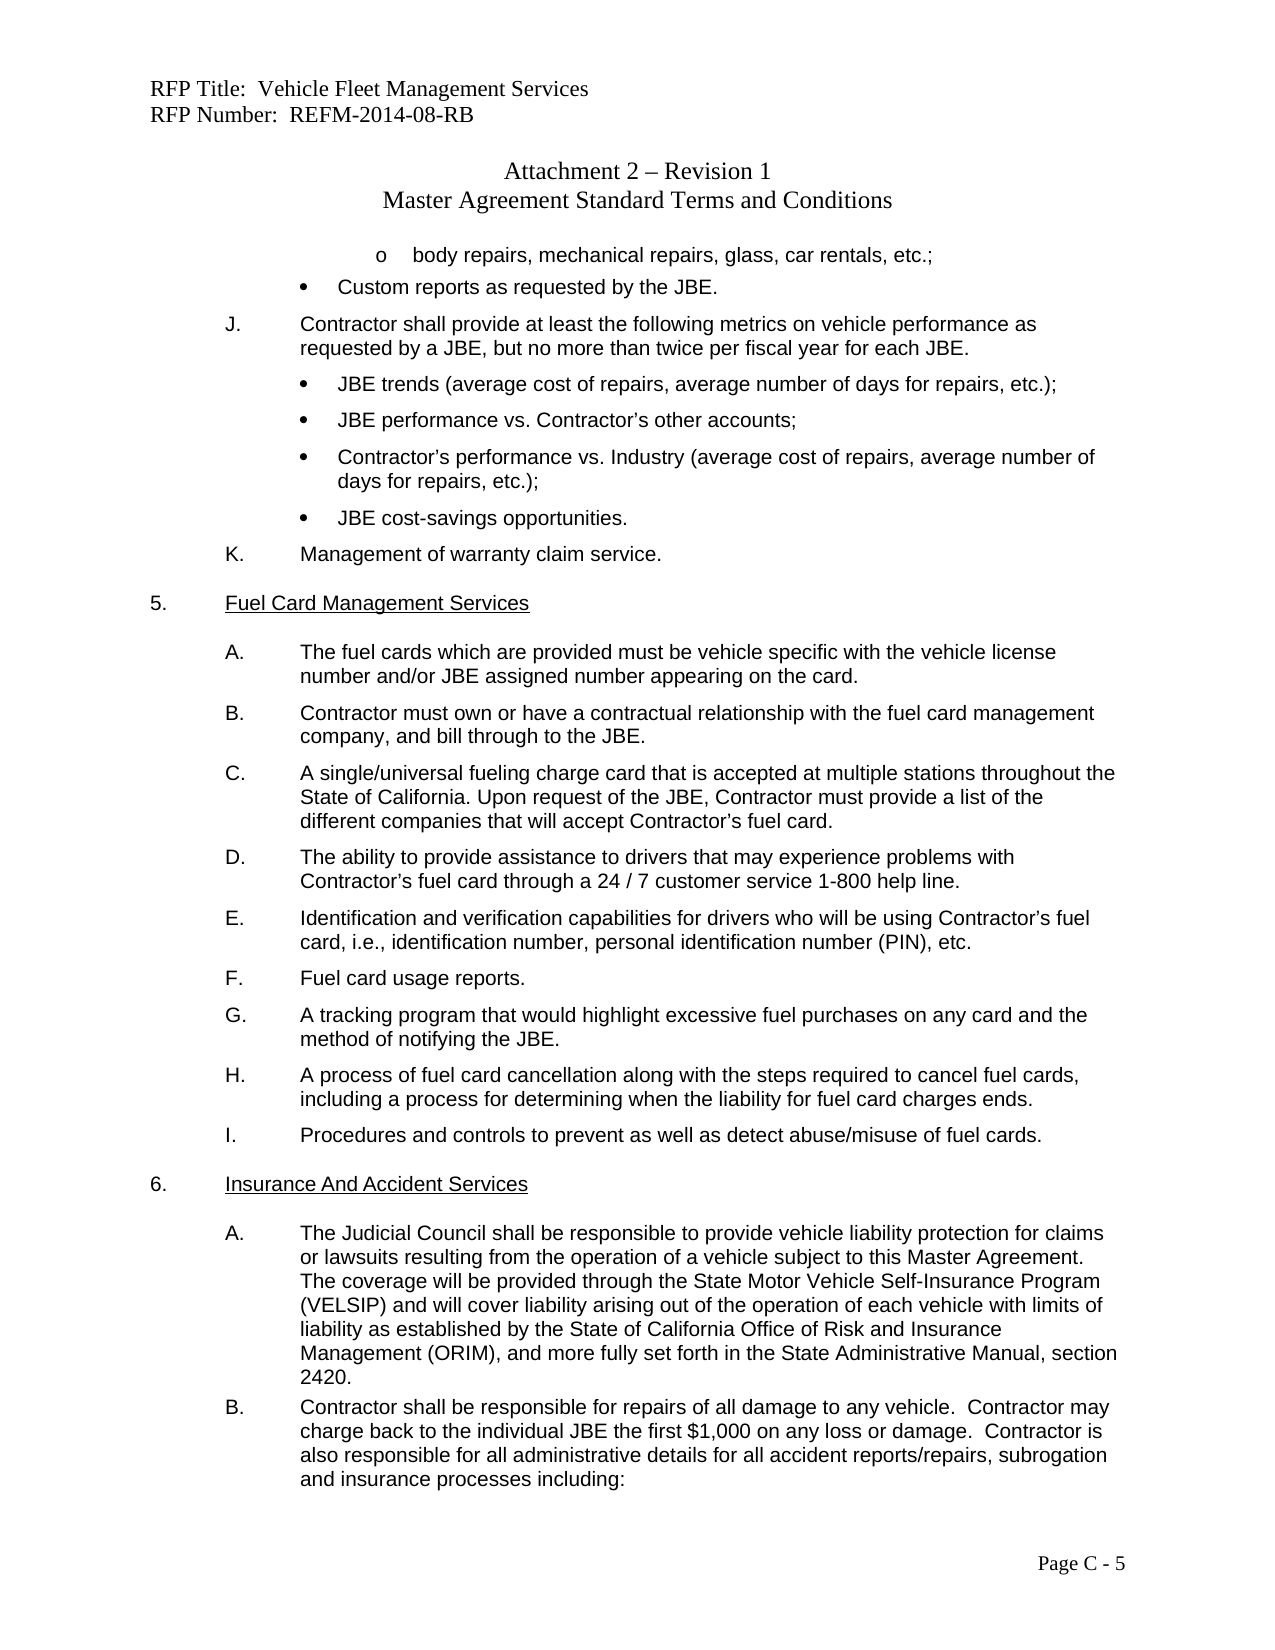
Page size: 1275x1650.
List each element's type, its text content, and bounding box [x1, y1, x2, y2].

subtitle Fuel Card Management Services [150, 591, 1125, 615]
subtitle Contractor shall be responsible for repairs of all damage to any vehicle. Contractor may charge back to the individual JBE the first $1,000 on any loss or damage. Contractor is also responsible for all administrative details for all accident reports/repairs, subrogation and insurance processes including: [225, 1395, 1125, 1491]
list The ability to provide assistance to drivers that may experience problems with Contractor’s fuel card through a 24 / 7 customer service 1-800 help line. [225, 845, 1125, 893]
list Contractor shall provide at least the following metrics on vehicle performance as requested by a JBE, but no more than twice per fiscal year for each JBE. [225, 311, 1125, 359]
list Management of warranty claim service. [225, 542, 1125, 566]
subtitle The Judicial Council shall be responsible to provide vehicle liability protection for claims or lawsuits resulting from the operation of a vehicle subject to this Master Agreement. The coverage will be provided through the State Motor Vehicle Self-Insurance Program (VELSIP) and will cover liability arising out of the operation of each vehicle with limits of liability as established by the State of California Office of Risk and Insurance Management (ORIM), and more fully set forth in the State Administrative Manual, section 2420. [225, 1221, 1125, 1389]
subtitle Insurance And Accident Services [150, 1172, 1125, 1196]
list body repairs, mechanical repairs, glass, car rentals, etc.; [375, 243, 1125, 268]
list Custom reports as requested by the JBE. [300, 275, 1125, 299]
list JBE trends (average cost of repairs, average number of days for repairs, etc.); [300, 372, 1125, 396]
list Identification and verification capabilities for drivers who will be using Contractor’s fuel card, i.e., identification number, personal identification number (PIN), etc. [225, 906, 1125, 953]
list The fuel cards which are provided must be vehicle specific with the vehicle license number and/or JBE assigned number appearing on the card. [225, 640, 1125, 688]
list JBE cost-savings opportunities. [300, 505, 1125, 529]
list Procedures and controls to prevent as well as detect abuse/misuse of fuel cards. [225, 1123, 1125, 1147]
list Fuel card usage reports. [225, 966, 1125, 990]
list A process of fuel card cancellation along with the steps required to cancel fuel cards, including a process for determining when the liability for fuel card charges ends. [225, 1063, 1125, 1111]
list A single/universal fueling charge card that is accepted at multiple stations throughout the State of California. Upon request of the JBE, Contractor must provide a list of the different companies that will accept Contractor’s fuel card. [225, 761, 1125, 833]
list Contractor must own or have a contractual relationship with the fuel card management company, and bill through to the JBE. [225, 700, 1125, 748]
list A tracking program that would highlight excessive fuel purchases on any card and the method of notifying the JBE. [225, 1002, 1125, 1050]
list Contractor’s performance vs. Industry (average cost of repairs, average number of days for repairs, etc.); [300, 445, 1125, 493]
list JBE performance vs. Contractor’s other accounts; [300, 408, 1125, 432]
